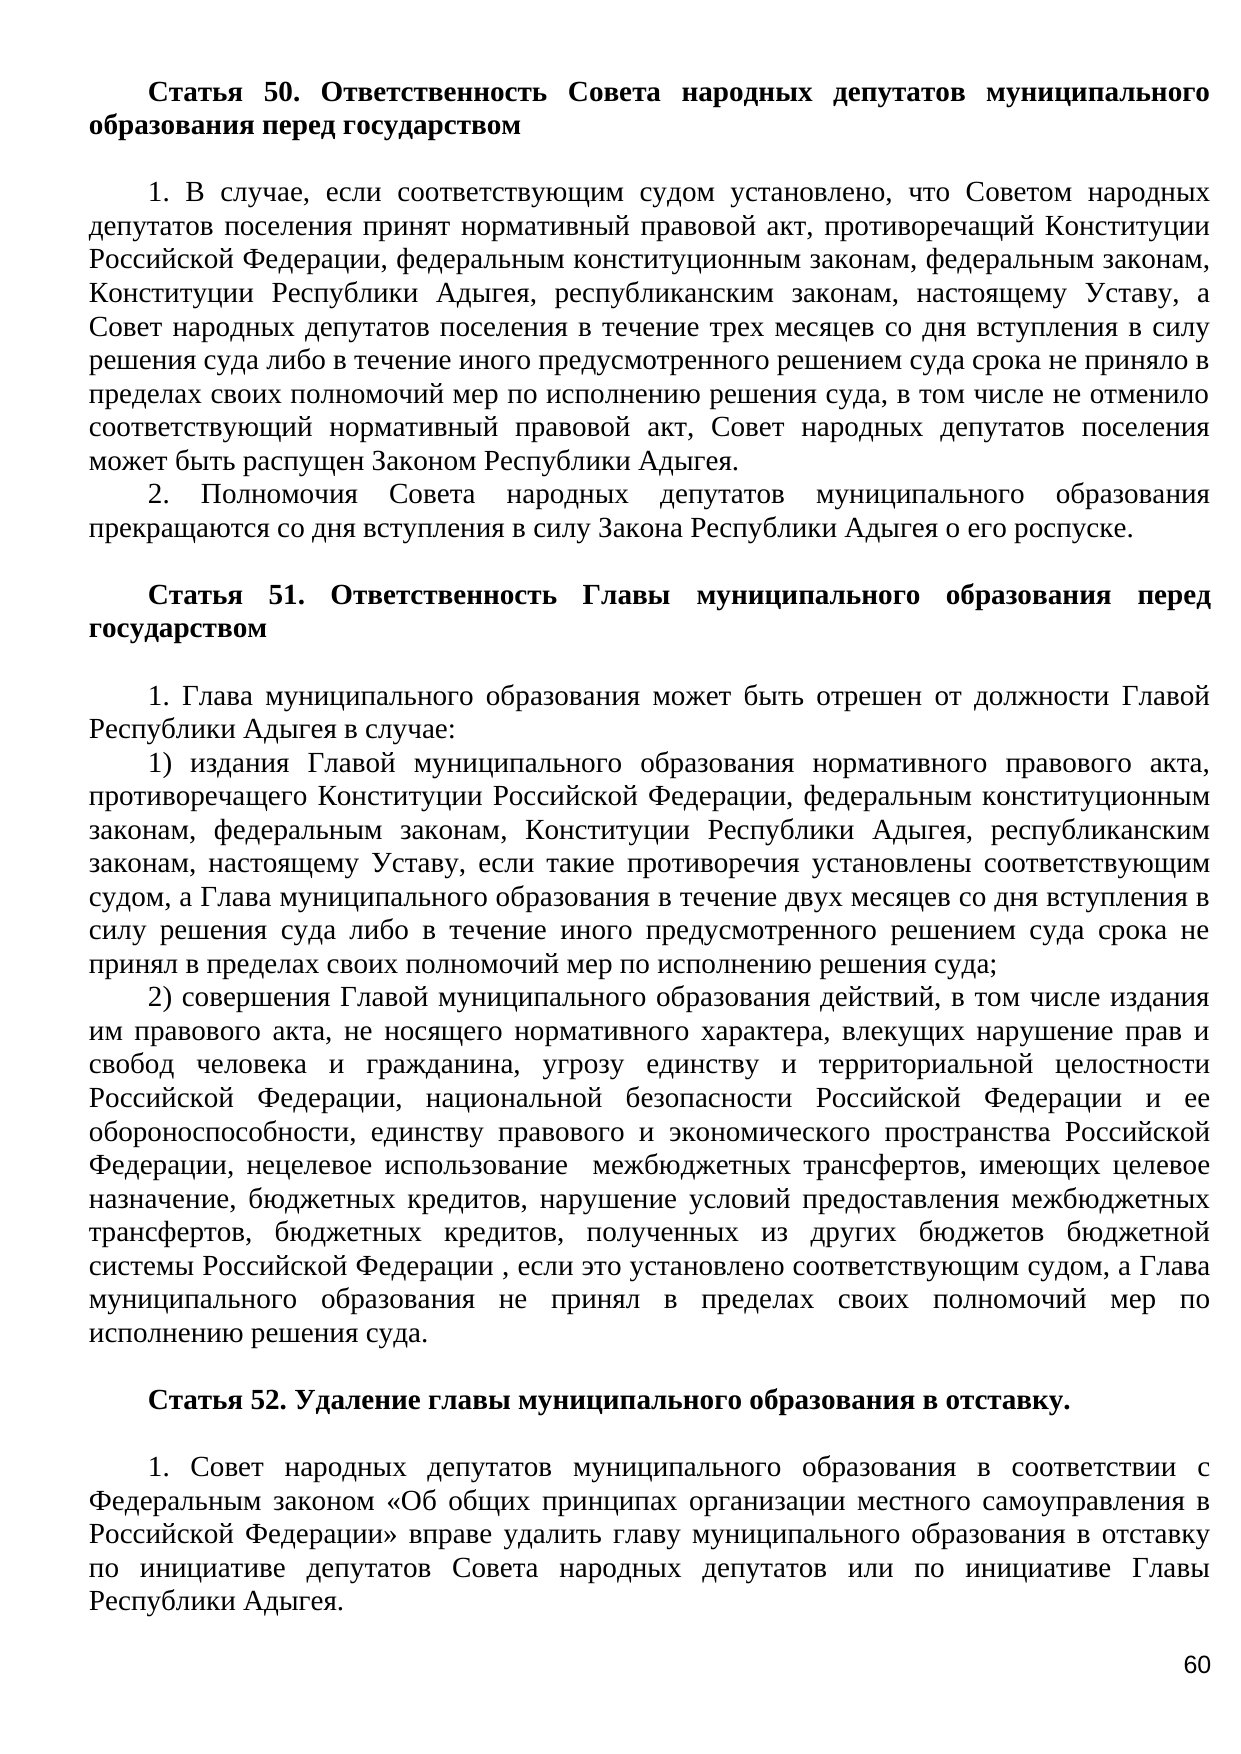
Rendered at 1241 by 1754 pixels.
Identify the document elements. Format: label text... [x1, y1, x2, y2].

text 1. Глава муниципального образования может быть отрешен от должности Главой Республики Адыгея в случае: [89, 678, 1211, 745]
text 2. Полномочия Совета народных депутатов муниципального образования прекращаются со дня вступления в силу Закона Республики Адыгея о его роспуске. [89, 476, 1211, 543]
text 1. Совет народных депутатов муниципального образования в соответствии с Федеральным законом «Об общих принципах организации местного самоуправления в Российской Федерации» вправе удалить главу муниципального образования в отставку по инициативе депутатов Совета народных депутатов или по инициативе Главы Республики Адыгея. [89, 1449, 1211, 1617]
subtitle Статья 52. Удаление главы муниципального образования в отставку. [89, 1382, 1211, 1416]
text 2) совершения Главой муниципального образования действий, в том числе издания им правового акта, не носящего нормативного характера, влекущих нарушение прав и свобод человека и гражданина, угрозу единству и территориальной целостности Российской Федерации, национальной безопасности Российской Федерации и ее обороноспособности, единству правового и экономического пространства Российской Федерации, нецелевое использование межбюджетных трансфертов, имеющих целевое назначение, бюджетных кредитов, нарушение условий предоставления межбюджетных трансфертов, бюджетных кредитов, полученных из других бюджетов бюджетной системы Российской Федерации , если это установлено соответствующим судом, а Глава муниципального образования не принял в пределах своих полномочий мер по исполнению решения суда. [89, 979, 1211, 1348]
text 1. В случае, если соответствующим судом установлено, что Советом народных депутатов поселения принят нормативный правовой акт, противоречащий Конституции Российской Федерации, федеральным конституционным законам, федеральным законам, Конституции Республики Адыгея, республиканским законам, настоящему Уставу, а Совет народных депутатов поселения в течение трех месяцев со дня вступления в силу решения суда либо в течение иного предусмотренного решением суда срока не приняло в пределах своих полномочий мер по исполнению решения суда, в том числе не отменило соответствующий нормативный правовой акт, Совет народных депутатов поселения может быть распущен Законом Республики Адыгея. [89, 174, 1211, 476]
text Статья 50. Ответственность Совета народных депутатов муниципального образования перед государством [89, 74, 1211, 141]
text 1) издания Главой муниципального образования нормативного правового акта, противоречащего Конституции Российской Федерации, федеральным конституционным законам, федеральным законам, Конституции Республики Адыгея, республиканским законам, настоящему Уставу, если такие противоречия установлены соответствующим судом, а Глава муниципального образования в течение двух месяцев со дня вступления в силу решения суда либо в течение иного предусмотренного решением суда срока не принял в пределах своих полномочий мер по исполнению решения суда; [89, 745, 1211, 979]
text Статья 51. Ответственность Главы муниципального образования перед государством [89, 577, 1211, 644]
